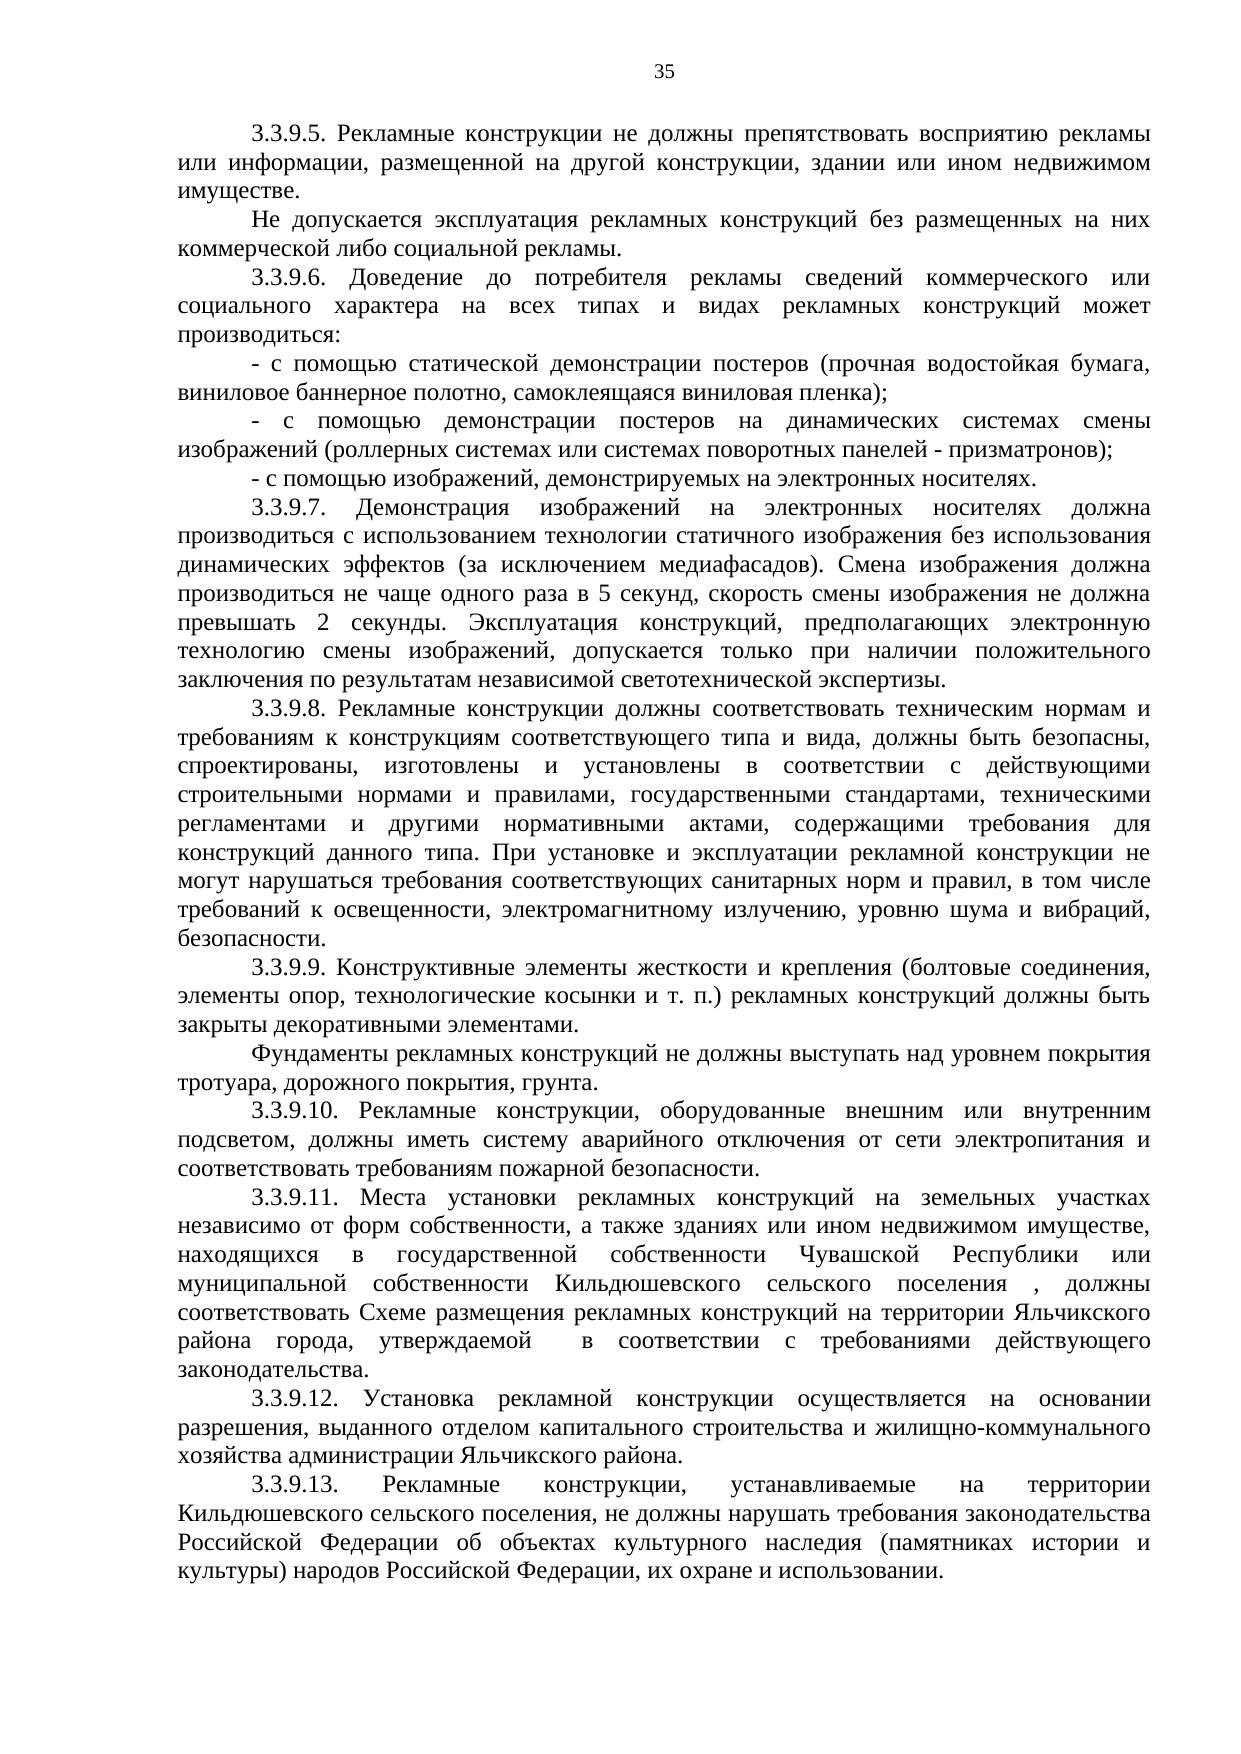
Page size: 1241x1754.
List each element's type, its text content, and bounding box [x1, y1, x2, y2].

text 3.3.9.5. Рекламные конструкции не должны препятствовать восприятию рекламы или информации, размещенной на другой конструкции, здании или ином недвижимом имуществе. [177, 118, 1152, 204]
text 3.3.9.9. Конструктивные элементы жесткости и крепления (болтовые соединения, элементы опор, технологические косынки и т. п.) рекламных конструкций должны быть закрыты декоративными элементами. [177, 952, 1152, 1038]
text 3.3.9.10. Рекламные конструкции, оборудованные внешним или внутренним подсветом, должны иметь систему аварийного отключения от сети электропитания и соответствовать требованиям пожарной безопасности. [177, 1096, 1152, 1182]
text - с помощью демонстрации постеров на динамических системах смены изображений (роллерных системах или системах поворотных панелей - призматронов); [177, 406, 1152, 463]
text - с помощью изображений, демонстрируемых на электронных носителях. [177, 463, 1152, 492]
text - с помощью статической демонстрации постеров (прочная водостойкая бумага, виниловое баннерное полотно, самоклеящаяся виниловая пленка); [177, 348, 1152, 406]
text 3.3.9.7. Демонстрация изображений на электронных носителях должна производиться с использованием технологии статичного изображения без использования динамических эффектов (за исключением медиафасадов). Смена изображения должна производиться не чаще одного раза в 5 секунд, скорость смены изображения не должна превышать 2 секунды. Эксплуатация конструкций, предполагающих электронную технологию смены изображений, допускается только при наличии положительного заключения по результатам независимой светотехнической экспертизы. [177, 492, 1152, 693]
text Не допускается эксплуатация рекламных конструкций без размещенных на них коммерческой либо социальной рекламы. [177, 204, 1152, 262]
text 3.3.9.6. Доведение до потребителя рекламы сведений коммерческого или социального характера на всех типах и видах рекламных конструкций может производиться: [177, 262, 1152, 348]
text 3.3.9.8. Рекламные конструкции должны соответствовать техническим нормам и требованиям к конструкциям соответствующего типа и вида, должны быть безопасны, спроектированы, изготовлены и установлены в соответствии с действующими строительными нормами и правилами, государственными стандартами, техническими регламентами и другими нормативными актами, содержащими требования для конструкций данного типа. При установке и эксплуатации рекламной конструкции не могут нарушаться требования соответствующих санитарных норм и правил, в том числе требований к освещенности, электромагнитному излучению, уровню шума и вибраций, безопасности. [177, 693, 1152, 952]
text 3.3.9.12. Установка рекламной конструкции осуществляется на основании разрешения, выданного отделом капитального строительства и жилищно-коммунального хозяйства администрации Яльчикского района. [177, 1383, 1152, 1469]
text Фундаменты рекламных конструкций не должны выступать над уровнем покрытия тротуара, дорожного покрытия, грунта. [177, 1038, 1152, 1096]
text 3.3.9.13. Рекламные конструкции, устанавливаемые на территории Кильдюшевского сельского поселения, не должны нарушать требования законодательства Российской Федерации об объектах культурного наследия (памятниках истории и культуры) народов Российской Федерации, их охране и использовании. [177, 1469, 1152, 1584]
text 3.3.9.11. Места установки рекламных конструкций на земельных участках независимо от форм собственности, а также зданиях или ином недвижимом имуществе, находящихся в государственной собственности Чувашской Республики или муниципальной собственности Кильдюшевского сельского поселения , должны соответствовать Схеме размещения рекламных конструкций на территории Яльчикского района города, утверждаемой в соответствии с требованиями действующего законодательства. [177, 1182, 1152, 1383]
